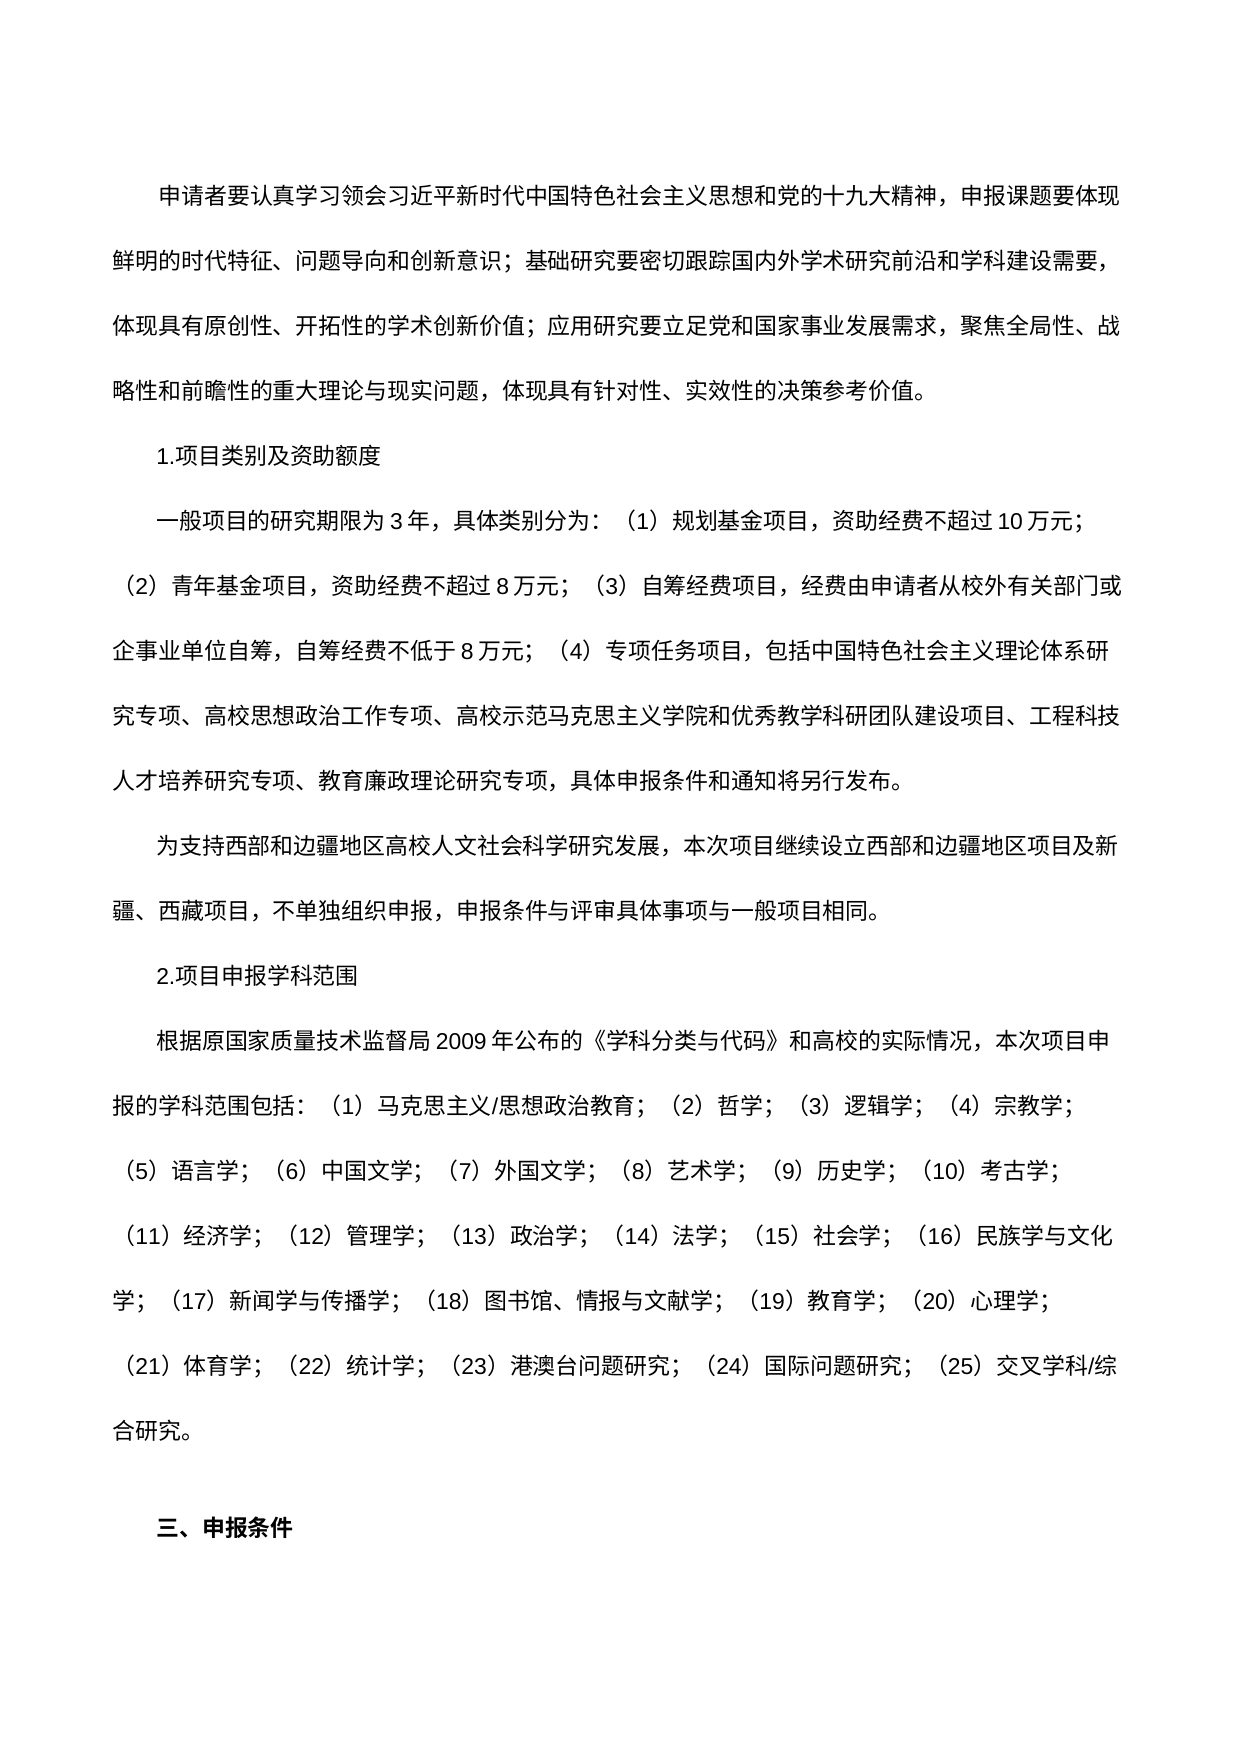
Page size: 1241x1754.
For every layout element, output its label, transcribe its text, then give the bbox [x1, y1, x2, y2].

table_header 教社科司函〔2018〕137号 [112, 162, 1128, 1559]
